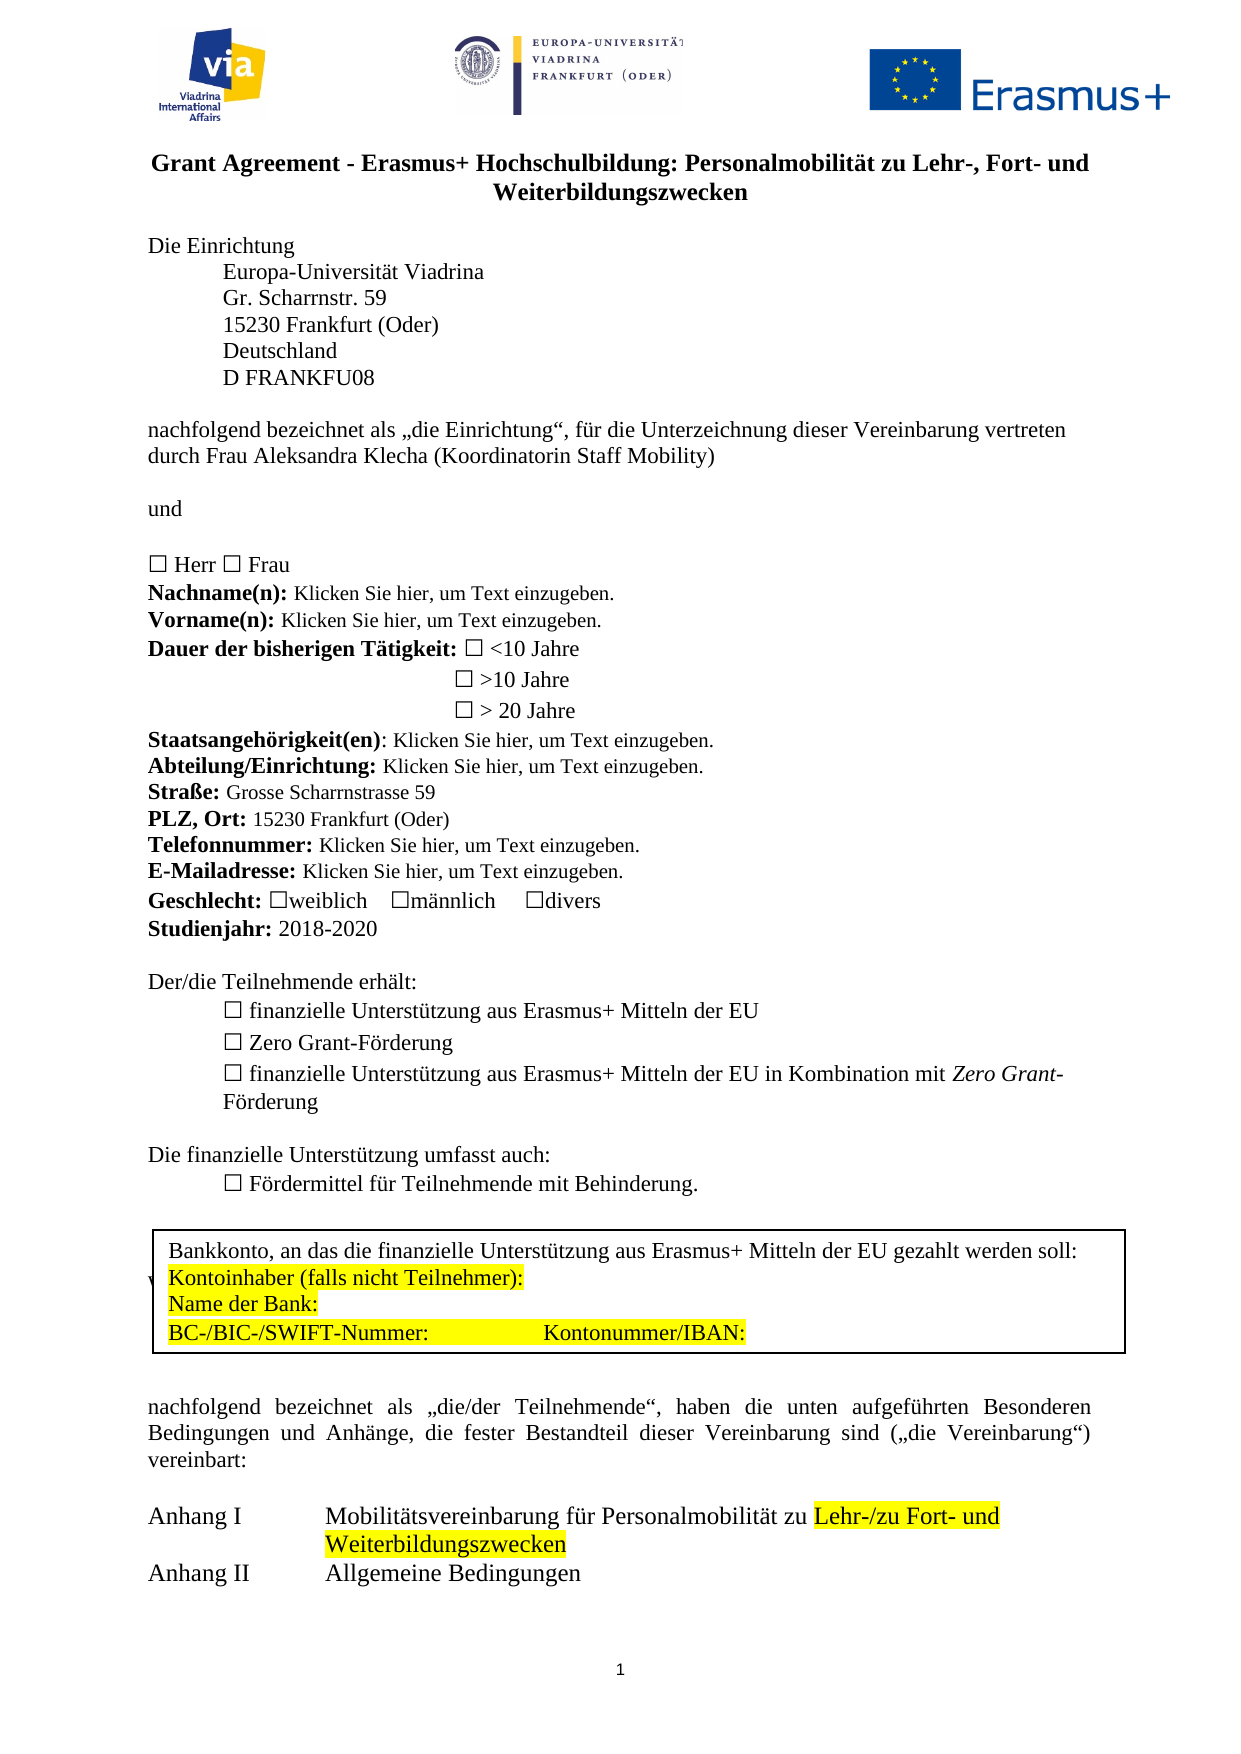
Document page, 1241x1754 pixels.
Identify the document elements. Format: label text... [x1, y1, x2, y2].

text Die Einrichtung [148, 205, 1092, 258]
text Der/die Teilnehmende erhält: [148, 968, 1092, 994]
text finanzielle Unterstützung aus Erasmus+ Mitteln der EU in Kombination mit Zero Grant-Förderung [223, 1057, 1092, 1114]
text und [148, 495, 1092, 522]
text Die finanzielle Unterstützung umfasst auch: [148, 1141, 1092, 1167]
text Straße: [148, 778, 1092, 805]
text Staatsangehörigkeit(en): [148, 726, 1092, 752]
text Herr Frau [148, 548, 1092, 579]
picture [159, 28, 266, 121]
picture [454, 36, 683, 115]
text nachfolgend bezeichnet als „die Einrichtung“, für die Unterzeichnung dieser Vereinbarung vertreten durch Frau Aleksandra Klecha (Koordinatorin Staff Mobility) [148, 416, 1092, 469]
text Deutschland [148, 337, 1092, 363]
text Anhang II Allgemeine Bedingungen [148, 1558, 1092, 1587]
text > 20 Jahre [148, 694, 1092, 726]
text D FRANKFU08 [148, 363, 1092, 390]
text Grant Agreement - Erasmus+ Hochschulbildung: Personalmobilität zu Lehr-, Fort- und Weiterbildungszwecken [148, 148, 1092, 205]
text E-Mailadresse: [148, 857, 1092, 884]
picture [869, 49, 1171, 111]
text Fördermittel für Teilnehmende mit Behinderung. [148, 1167, 1092, 1198]
text Vorname(n): [148, 606, 1092, 632]
text nachfolgend bezeichnet als „die/der Teilnehmende“, haben die unten aufgeführten Besonderen Bedingungen und Anhänge, die fester Bestandteil dieser Vereinbarung sind („die Vereinbarung“) vereinbart: [148, 1393, 1092, 1472]
text Dauer der bisherigen Tätigkeit: <10 Jahre [148, 632, 1092, 663]
text Geschlecht: weiblich männlich divers [148, 884, 1092, 915]
text >10 Jahre [148, 663, 1092, 694]
text Telefonnummer: [148, 831, 1092, 857]
text 15230 Frankfurt (Oder) [148, 311, 1092, 337]
text Gr. Scharrnstr. 59 [148, 284, 1092, 311]
text Nachname(n): [148, 579, 1092, 606]
text Abteilung/Einrichtung: [148, 752, 1092, 778]
text Anhang I Mobilitätsvereinbarung für Personalmobilität zu Lehr-/zu Fort- und Weiterbildungszwecken [148, 1501, 1092, 1558]
text Studienjahr: 2018-2020 [148, 915, 1092, 941]
text Europa-Universität Viadrina [148, 258, 1092, 284]
text finanzielle Unterstützung aus Erasmus+ Mitteln der EU Zero Grant-Förderung [223, 994, 1092, 1057]
text PLZ, Ort: [148, 805, 1092, 831]
